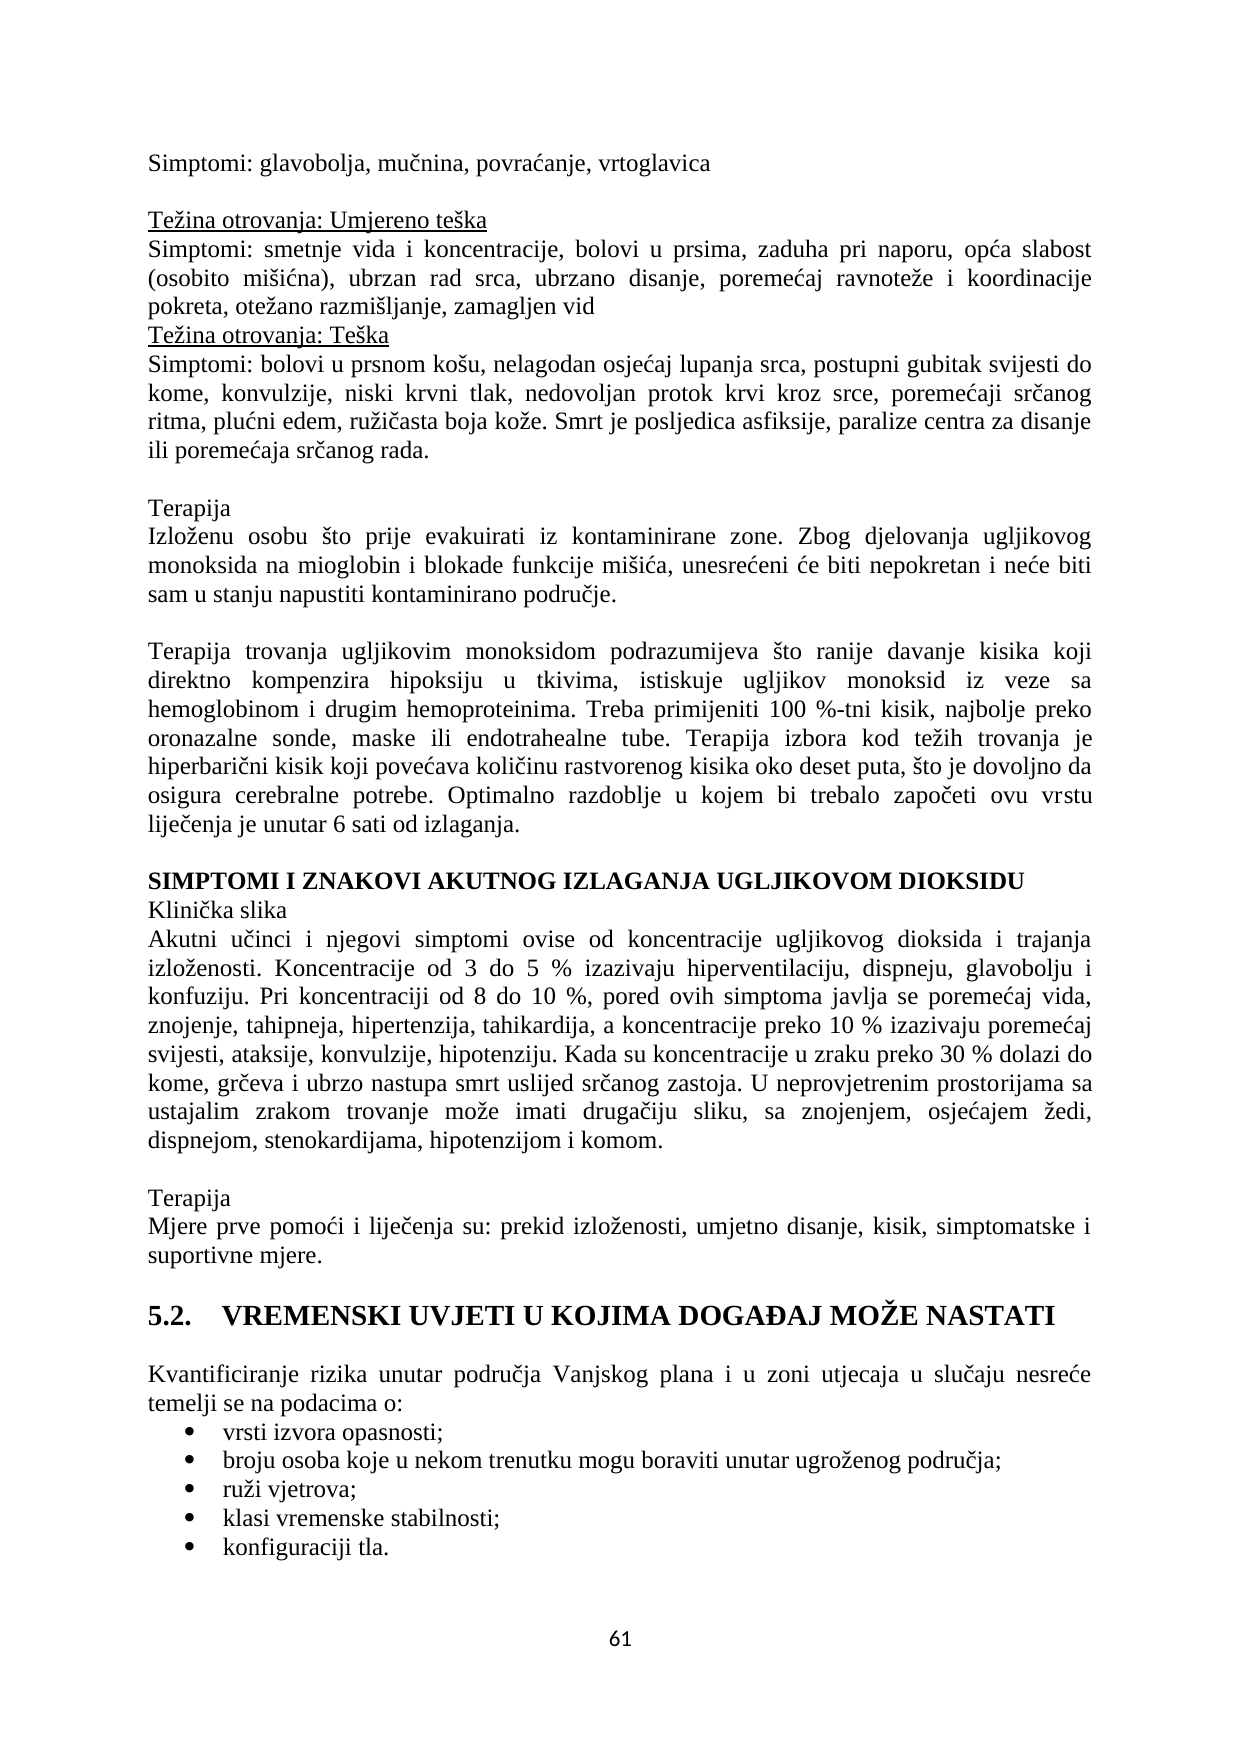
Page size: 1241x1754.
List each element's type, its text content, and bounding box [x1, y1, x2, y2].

text Mjere prve pomoći i liječenja su: prekid izloženosti, umjetno disanje, kisik, simptomatske i suportivne mjere. [148, 1211, 1093, 1269]
text Simptomi: bolovi u prsnom košu, nelagodan osjećaj lupanja srca, postupni gubitak svijesti do kome, konvulzije, niski krvni tlak, nedovoljan protok krvi kroz srce, poremećaji srčanog ritma, plućni edem, ružičasta boja kože. Smrt je posljedica asfiksije, paralize centra za disanje ili poremećaja srčanog rada. [148, 349, 1093, 464]
text Terapija trovanja ugljikovim monoksidom podrazumijeva što ranije davanje kisika koji direktno kompenzira hipoksiju u tkivima, istiskuje ugljikov monoksid iz veze sa hemoglobinom i drugim hemoproteinima. Treba primijeniti 100 %-tni kisik, najbolje preko oronazalne sonde, maske ili endotrahealne tube. Terapija izbora kod težih trovanja je hiperbarični kisik koji povećava količinu rastvorenog kisika oko deset puta, što je dovoljno da osigura cerebralne potrebe. Optimalno razdoblje u kojem bi trebalo započeti ovu vrstu liječenja je unutar 6 sati od izlaganja. [148, 636, 1093, 838]
list vrsti izvora opasnosti; [185, 1417, 1093, 1445]
text Klinička slika [148, 895, 1093, 924]
text Kvantificiranje rizika unutar područja Vanjskog plana i u zoni utjecaja u slučaju nesreće temelji se na podacima o: [148, 1359, 1093, 1417]
list broju osoba koje u nekom trenutku mogu boraviti unutar ugroženog područja; [185, 1445, 1093, 1474]
text Težina otrovanja: Umjereno teška [148, 205, 1093, 234]
list konfiguraciji tla. [185, 1532, 1093, 1560]
text Terapija [148, 493, 1093, 521]
text Terapija [148, 1183, 1093, 1211]
text Težina otrovanja: Teška [148, 320, 1093, 349]
list klasi vremenske stabilnosti; [185, 1503, 1093, 1532]
list ruži vjetrova; [185, 1474, 1093, 1503]
text Akutni učinci i njegovi simptomi ovise od koncentracije ugljikovog dioksida i trajanja izloženosti. Koncentracije od 3 do 5 % izazivaju hiperventilaciju, dispneju, glavobolju i konfuziju. Pri koncentraciji od 8 do 10 %, pored ovih simptoma javlja se poremećaj vida, znojenje, tahipneja, hipertenzija, tahikardija, a koncentracije preko 10 % izazivaju poremećaj svijesti, ataksije, konvulzije, hipotenziju. Kada su koncentracije u zraku preko 30 % dolazi do kome, grčeva i ubrzo nastupa smrt uslijed srčanog zastoja. U neprovjetrenim prostorijama sa ustajalim zrakom trovanje može imati drugačiju sliku, sa znojenjem, osjećajem žedi, dispnejom, stenokardijama, hipotenzijom i komom. [148, 924, 1093, 1154]
text SIMPTOMI I ZNAKOVI AKUTNOG IZLAGANJA UGLJIKOVOM DIOKSIDU [148, 866, 1093, 895]
text Izloženu osobu što prije evakuirati iz kontaminirane zone. Zbog djelovanja ugljikovog monoksida na mioglobin i blokade funkcije mišića, unesrećeni će biti nepokretan i neće biti sam u stanju napustiti kontaminirano područje. [148, 521, 1093, 608]
text Simptomi: glavobolja, mučnina, povraćanje, vrtoglavica [148, 148, 1093, 176]
text Simptomi: smetnje vida i koncentracije, bolovi u prsima, zaduha pri naporu, opća slabost (osobito mišićna), ubrzan rad srca, ubrzano disanje, poremećaj ravnoteže i koordinacije pokreta, otežano razmišljanje, zamagljen vid [148, 234, 1093, 320]
subtitle 5.2. VREMENSKI UVJETI U KOJIMA DOGAĐAJ MOŽE NASTATI [148, 1298, 1093, 1331]
